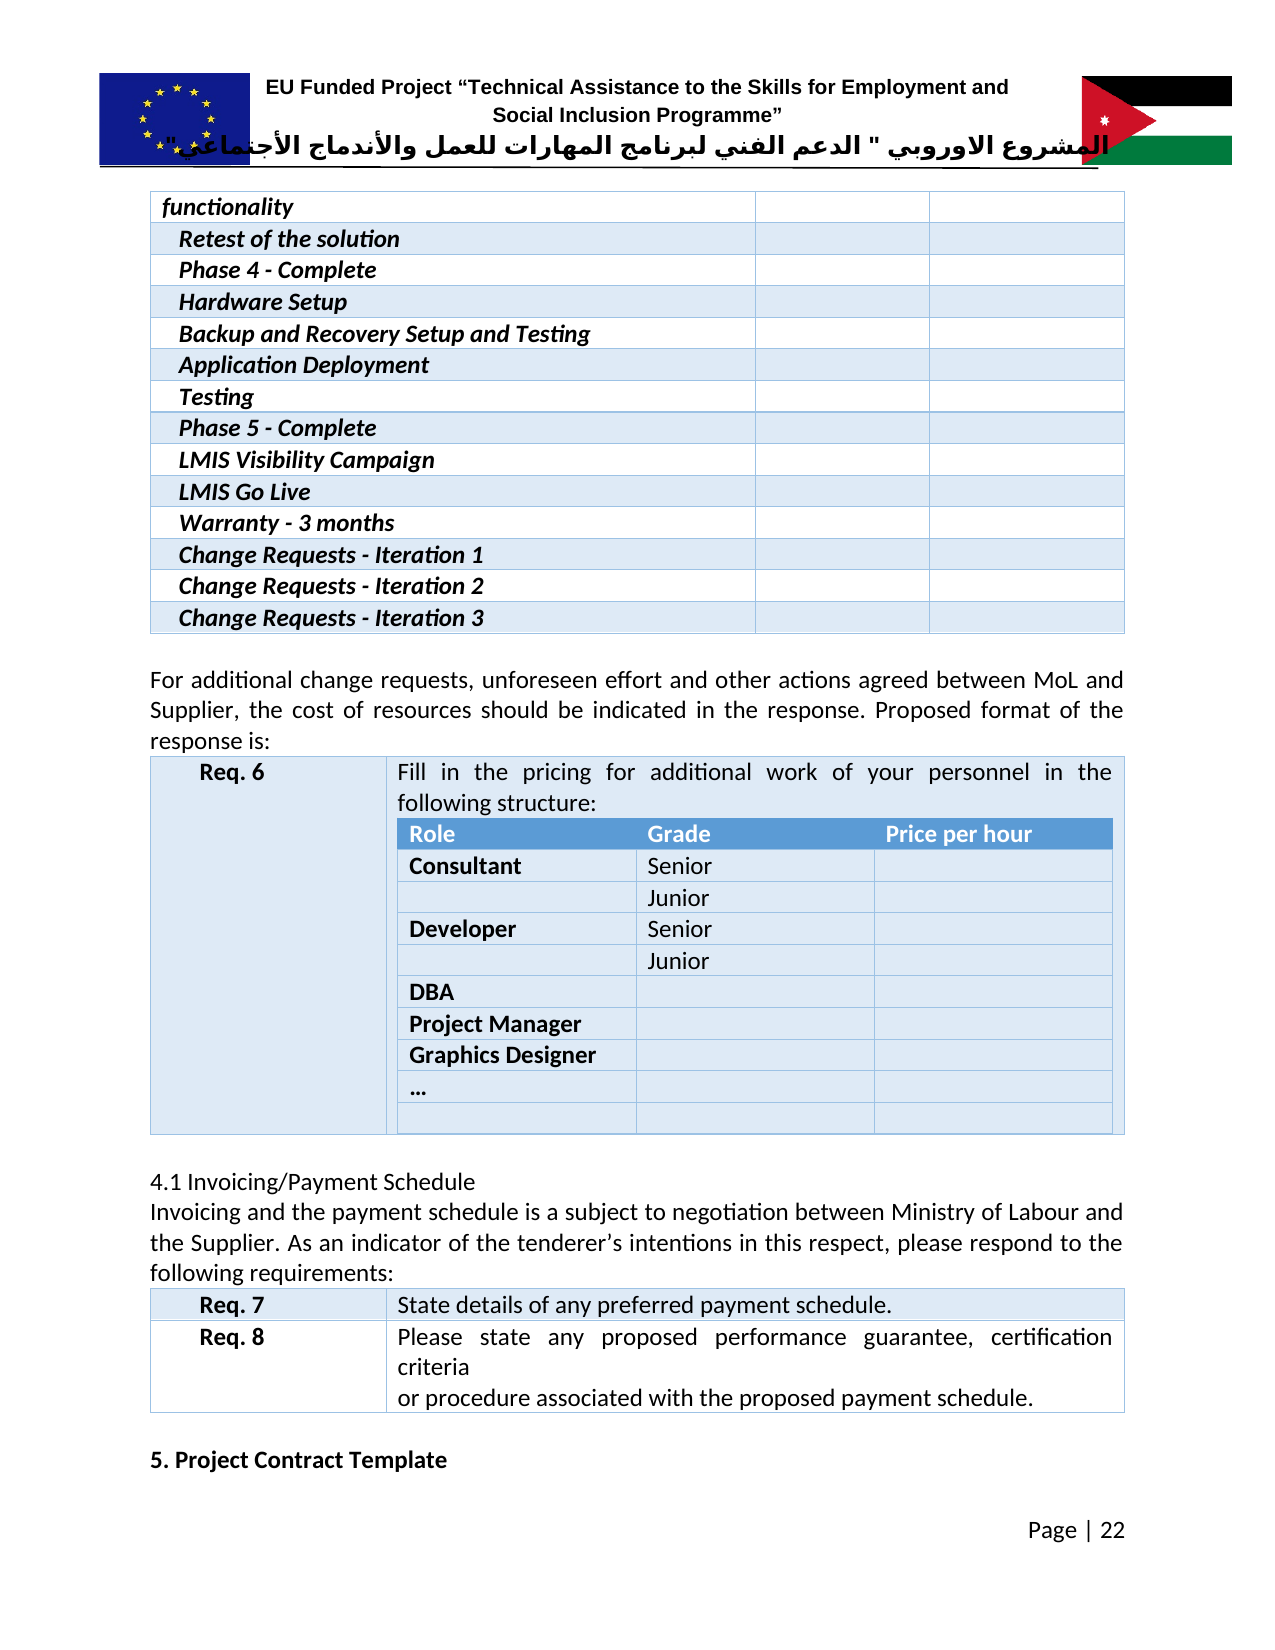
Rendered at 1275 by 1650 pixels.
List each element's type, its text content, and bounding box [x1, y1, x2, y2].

table_cell Hardware Setup [151, 286, 755, 317]
table_cell Application Deployment [151, 349, 755, 380]
table_cell [756, 349, 929, 380]
table_header [151, 1289, 386, 1319]
table_cell [930, 539, 1124, 569]
table_cell [756, 570, 929, 601]
table_cell [756, 539, 929, 569]
table_cell [930, 476, 1124, 506]
table_cell Backup and Recovery Setup and Testing [151, 318, 755, 348]
table_cell Correction of the identified errors and missing functionality [151, 192, 755, 222]
table_header [151, 757, 386, 1134]
table_cell [756, 602, 929, 632]
table_cell Testing [151, 381, 755, 411]
table_cell [756, 192, 929, 222]
table_cell [930, 255, 1124, 285]
table_cell [930, 381, 1124, 411]
table_cell [930, 192, 1124, 222]
table_cell [930, 318, 1124, 348]
table_cell [756, 476, 929, 506]
table_cell [930, 223, 1124, 254]
table_cell Please state any proposed performance guarantee, certification criteria or procedure associated with the proposed payment schedule. [387, 1321, 1124, 1412]
table_header Fill in the pricing for additional work of your personnel in the following structure: [387, 757, 1124, 1134]
table_cell [930, 444, 1124, 474]
text Invoicing and the payment schedule is a subject to negotiation between Ministry of Labour and the Supplier. As an indicator of the tenderer’s intentions in this respect, please respond to the following requirements: [150, 1196, 1125, 1288]
table_cell Warranty - 3 months [151, 507, 755, 538]
table_cell [930, 413, 1124, 443]
table_cell Retest of the solution [151, 223, 755, 254]
table_cell Change Requests - Iteration 1 [151, 539, 755, 569]
table_cell Phase 5 - Complete [151, 413, 755, 443]
text 4.1 Invoicing/Payment Schedule [150, 1166, 1125, 1196]
picture [1081, 76, 1232, 165]
table_cell [756, 223, 929, 254]
table_cell [151, 1321, 386, 1412]
table_cell [756, 507, 929, 538]
table_cell [756, 255, 929, 285]
picture [99, 73, 250, 165]
table_cell [930, 349, 1124, 380]
table_cell [756, 381, 929, 411]
table_cell [930, 570, 1124, 601]
table_cell [756, 286, 929, 317]
table_cell Change Requests - Iteration 3 [151, 602, 755, 632]
table_cell [756, 444, 929, 474]
table_cell Phase 4 - Complete [151, 255, 755, 285]
table_cell [930, 507, 1124, 538]
table_cell [930, 602, 1124, 632]
table_cell [756, 413, 929, 443]
table_cell Change Requests - Iteration 2 [151, 570, 755, 601]
table_cell LMIS Visibility Campaign [151, 444, 755, 474]
text 5. Project Contract Template [150, 1444, 1125, 1474]
table_cell [756, 318, 929, 348]
text For additional change requests, unforeseen effort and other actions agreed between MoL and Supplier, the cost of resources should be indicated in the response. Proposed format of the response is: [150, 664, 1125, 756]
table_header State details of any preferred payment schedule. [387, 1289, 1124, 1319]
table_cell LMIS Go Live [151, 476, 755, 506]
table_cell [930, 286, 1124, 317]
